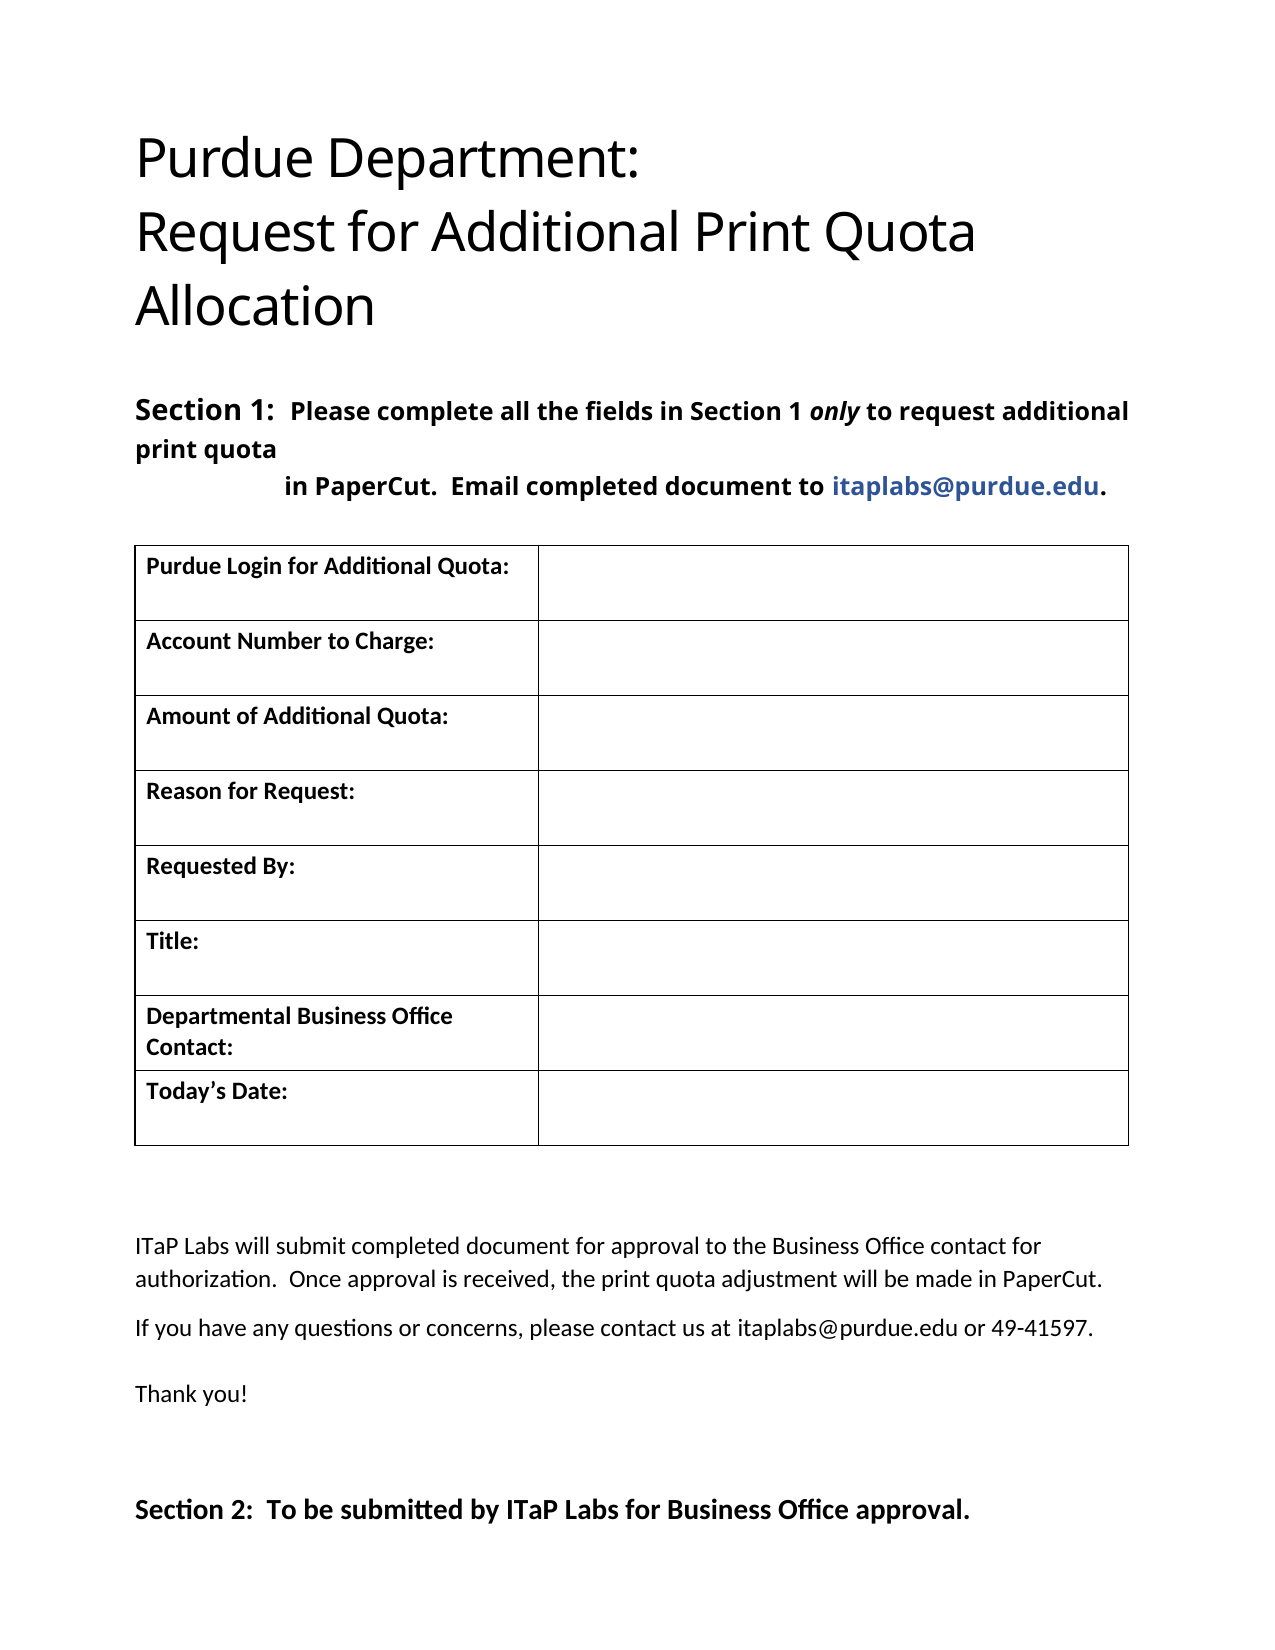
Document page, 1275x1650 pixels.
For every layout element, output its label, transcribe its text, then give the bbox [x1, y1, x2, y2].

table_cell Title: [136, 921, 538, 995]
title Purdue Department: [135, 120, 1140, 194]
table_cell [539, 1071, 1128, 1145]
table_cell Requested By: [136, 846, 538, 920]
table_cell [539, 621, 1128, 695]
table_cell Today’s Date: [136, 1071, 538, 1145]
table_cell Amount of Additional Quota: [136, 696, 538, 770]
table_header Purdue Login for Additional Quota: [136, 546, 538, 620]
title Request for Additional Print Quota Allocation [135, 194, 1140, 341]
table_cell [539, 846, 1128, 920]
table_header [539, 546, 1128, 620]
table_cell Account Number to Charge: [136, 621, 538, 695]
table_cell [539, 696, 1128, 770]
table_cell Reason for Request: [136, 771, 538, 845]
text ITaP Labs will submit completed document for approval to the Business Office contact for authorization. Once approval is received, the print quota adjustment will be made in PaperCut. [135, 1230, 1140, 1293]
table_cell [539, 996, 1128, 1070]
text If you have any questions or concerns, please contact us at itaplabs@purdue.edu or 49-41597. Thank you! [135, 1313, 1140, 1472]
table_cell [539, 771, 1128, 845]
text Section 2: To be submitted by ITaP Labs for Business Office approval. [135, 1491, 1140, 1527]
table_cell Departmental Business Office Contact: [136, 996, 538, 1070]
subtitle Section 1: Please complete all the fields in Section 1 only to request additional print quota in PaperCut. Email completed document to itaplabs@purdue.edu. [135, 389, 1140, 542]
table_cell [539, 921, 1128, 995]
